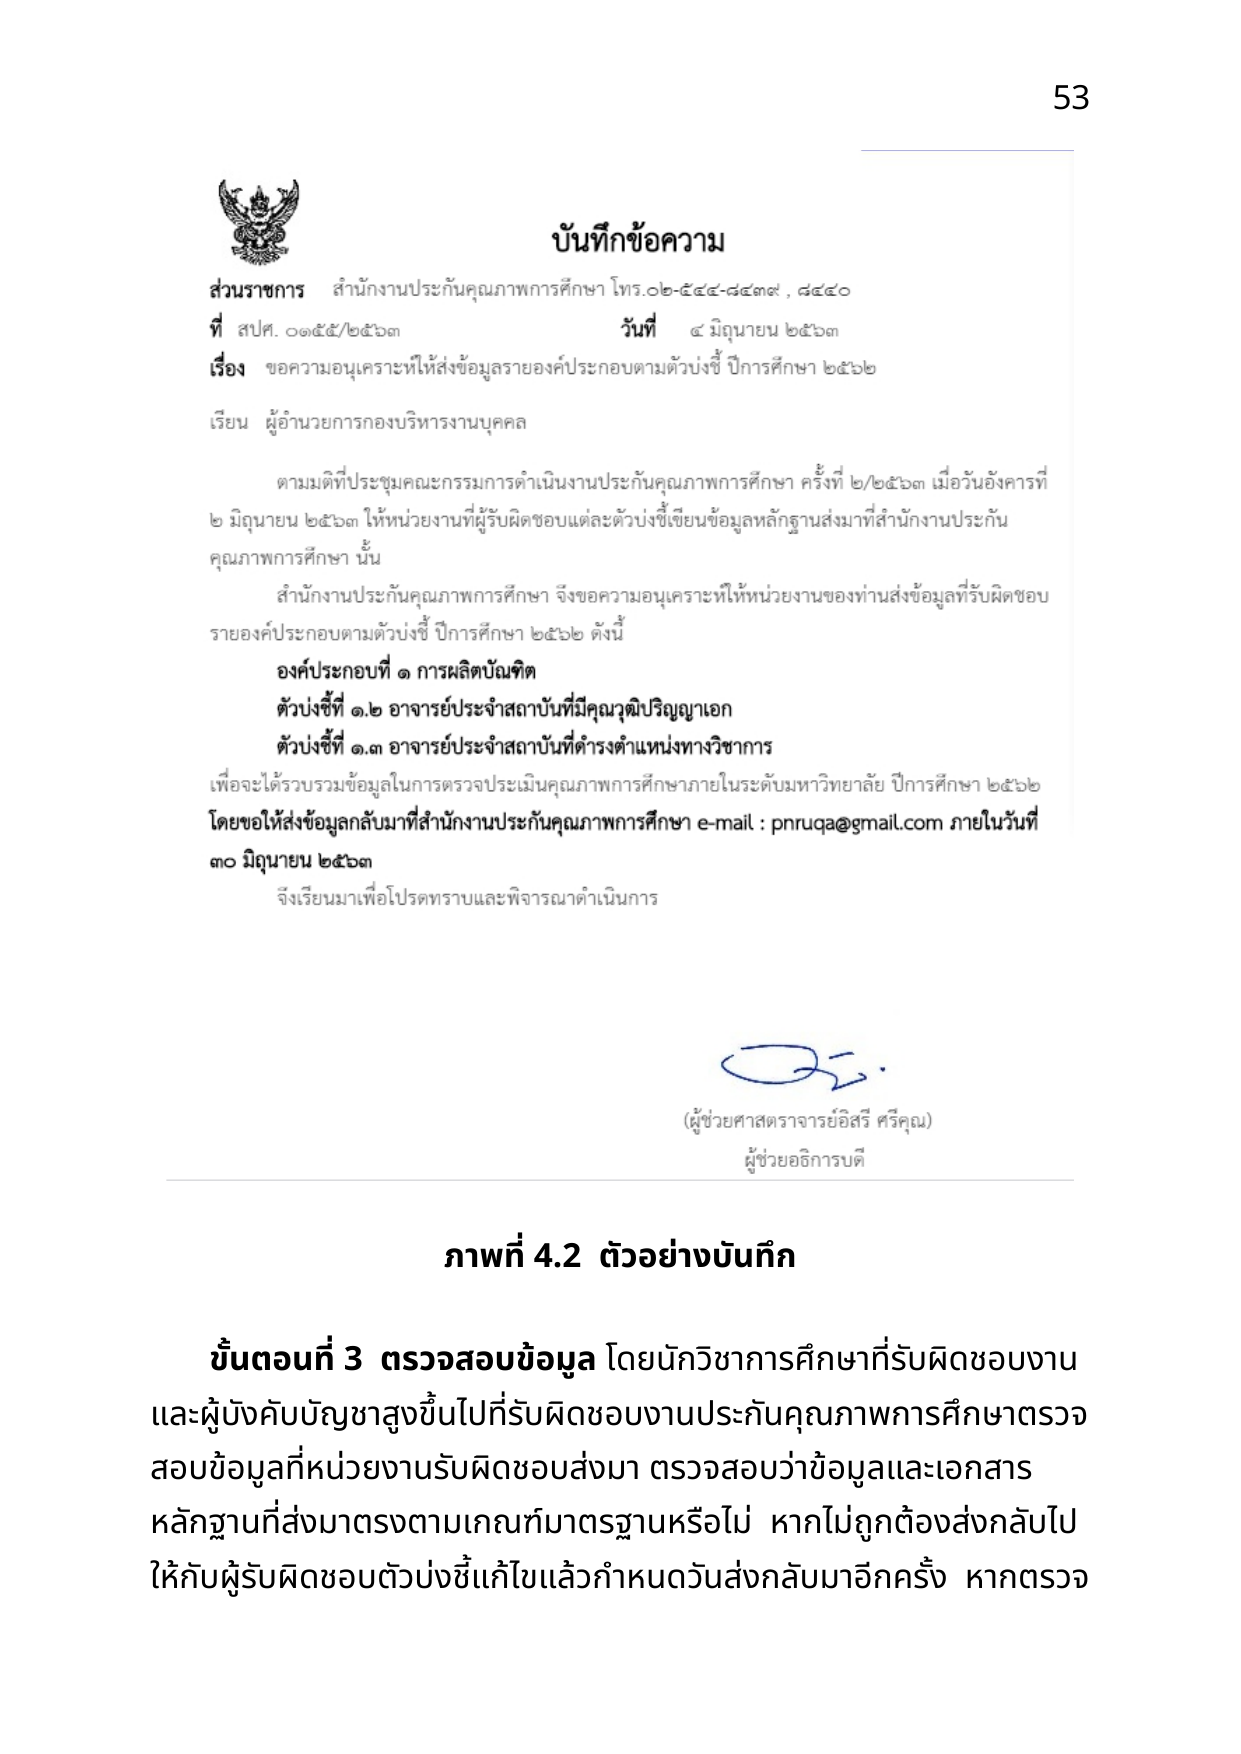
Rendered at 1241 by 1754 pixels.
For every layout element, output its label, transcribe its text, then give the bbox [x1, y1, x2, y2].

text ภาพที่ 4.2 ตัวอย่างบันทึก [150, 1232, 1090, 1282]
picture [166, 150, 1074, 1181]
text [150, 1335, 1090, 1603]
